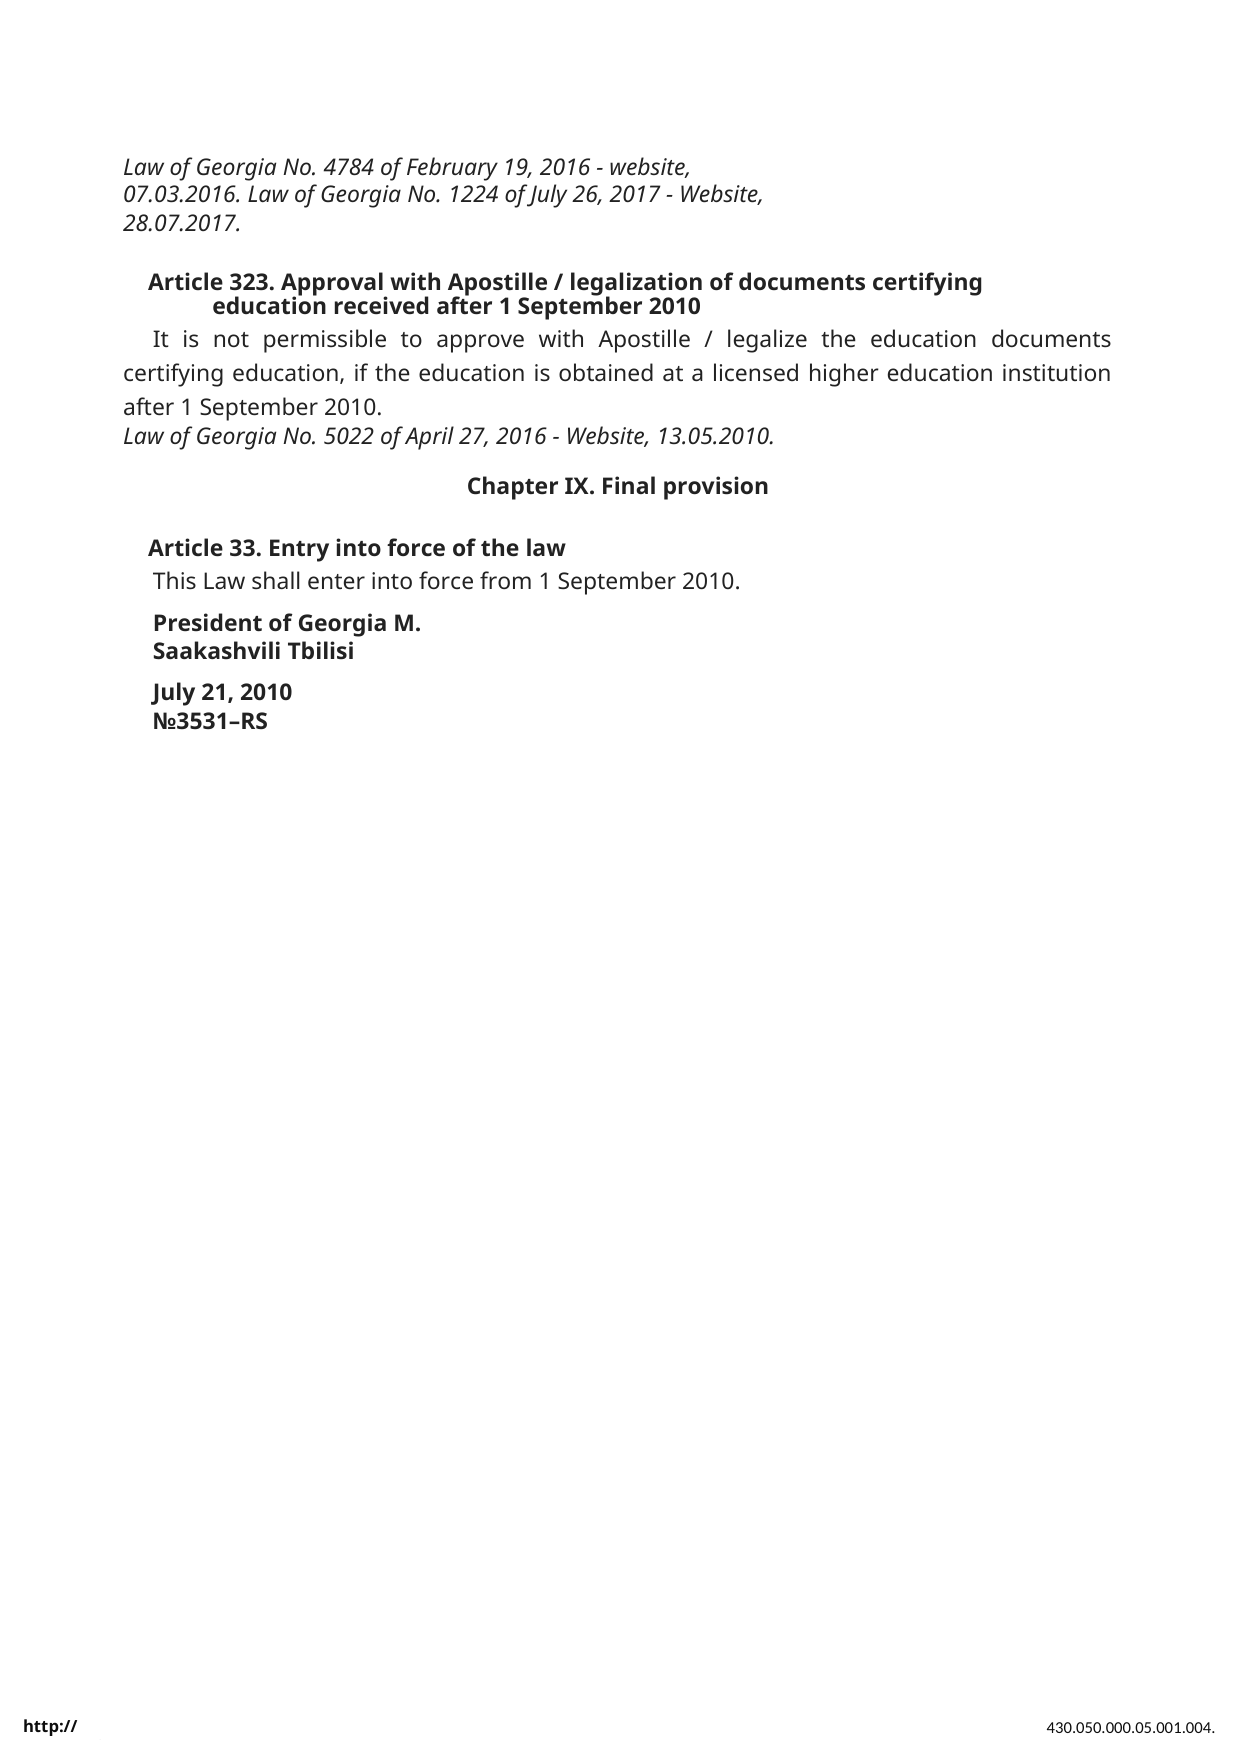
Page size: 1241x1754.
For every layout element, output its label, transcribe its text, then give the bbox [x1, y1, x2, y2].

text This Law shall enter into force from 1 September 2010. [153, 565, 1128, 596]
text July 21, 2010 [153, 677, 1128, 706]
subtitle Chapter IX. Final provision [206, 469, 1030, 501]
text №3531–RS [153, 706, 1128, 735]
text Law of Georgia No. 4784 of February 19, 2016 - website, 07.03.2016. Law of Georgia No. 1224 of July 26, 2017 - Website, 28.07.2017. [123, 152, 815, 238]
text Law of Georgia No. 5022 of April 27, 2016 - Website, 13.05.2010. [123, 424, 1128, 450]
text Article 33. Entry into force of the law [148, 532, 1128, 563]
subtitle President of Georgia M. Saakashvili Tbilisi [153, 609, 548, 666]
subtitle Article 323. Approval with Apostille / legalization of documents certifying education received after 1 September 2010 [148, 270, 1059, 321]
text It is not permissible to approve with Apostille / legalize the education documents certifying education, if the education is obtained at a licensed higher education institution after 1 September 2010. [123, 323, 1113, 422]
